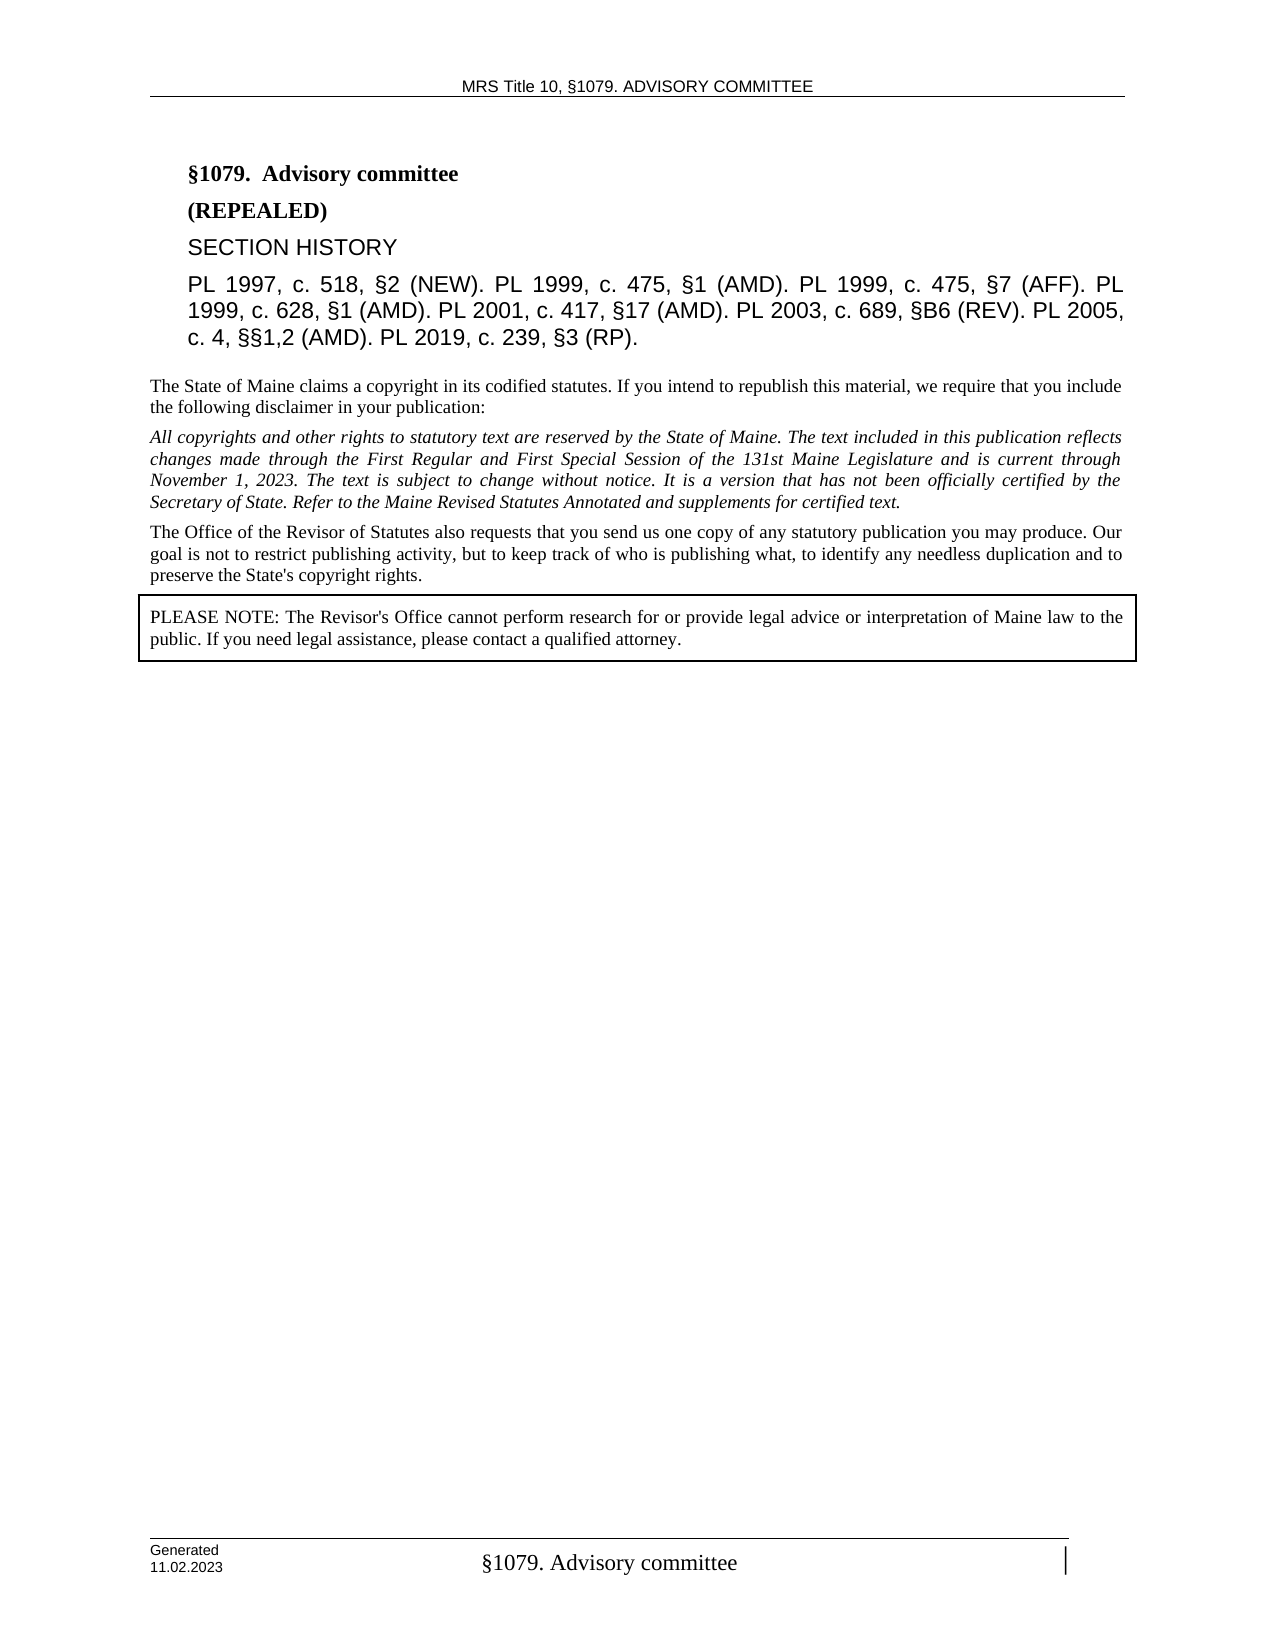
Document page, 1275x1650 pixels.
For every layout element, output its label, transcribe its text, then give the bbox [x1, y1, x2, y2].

text SECTION HISTORY [187, 234, 1125, 260]
text (REPEALED) [187, 197, 1125, 223]
text The State of Maine claims a copyright in its codified statutes. If you intend to republish this material, we require that you include the following disclaimer in your publication: [150, 375, 1125, 418]
text PL 1997, c. 518, §2 (NEW). PL 1999, c. 475, §1 (AMD). PL 1999, c. 475, §7 (AFF). PL 1999, c. 628, §1 (AMD). PL 2001, c. 417, §17 (AMD). PL 2003, c. 689, §B6 (REV). PL 2005, c. 4, §§1,2 (AMD). PL 2019, c. 239, §3 (RP). [187, 271, 1125, 350]
text PLEASE NOTE: The Revisor's Office cannot perform research for or provide legal advice or interpretation of Maine law to the public. If you need legal assistance, please contact a qualified attorney. [140, 596, 1135, 660]
text §1079. Advisory committee [187, 160, 1125, 187]
text The Office of the Revisor of Statutes also requests that you send us one copy of any statutory publication you may produce. Our goal is not to restrict publishing activity, but to keep track of who is publishing what, to identify any needless duplication and to preserve the State's copyright rights. [150, 521, 1125, 586]
text All copyrights and other rights to statutory text are reserved by the State of Maine. The text included in this publication reflects changes made through the First Regular and First Special Session of the 131st Maine Legislature and is current through November 1, 2023 . The text is subject to change without notice. It is a version that has not been officially certified by the Secretary of State. Refer to the Maine Revised Statutes Annotated and supplements for certified text. [150, 426, 1125, 512]
